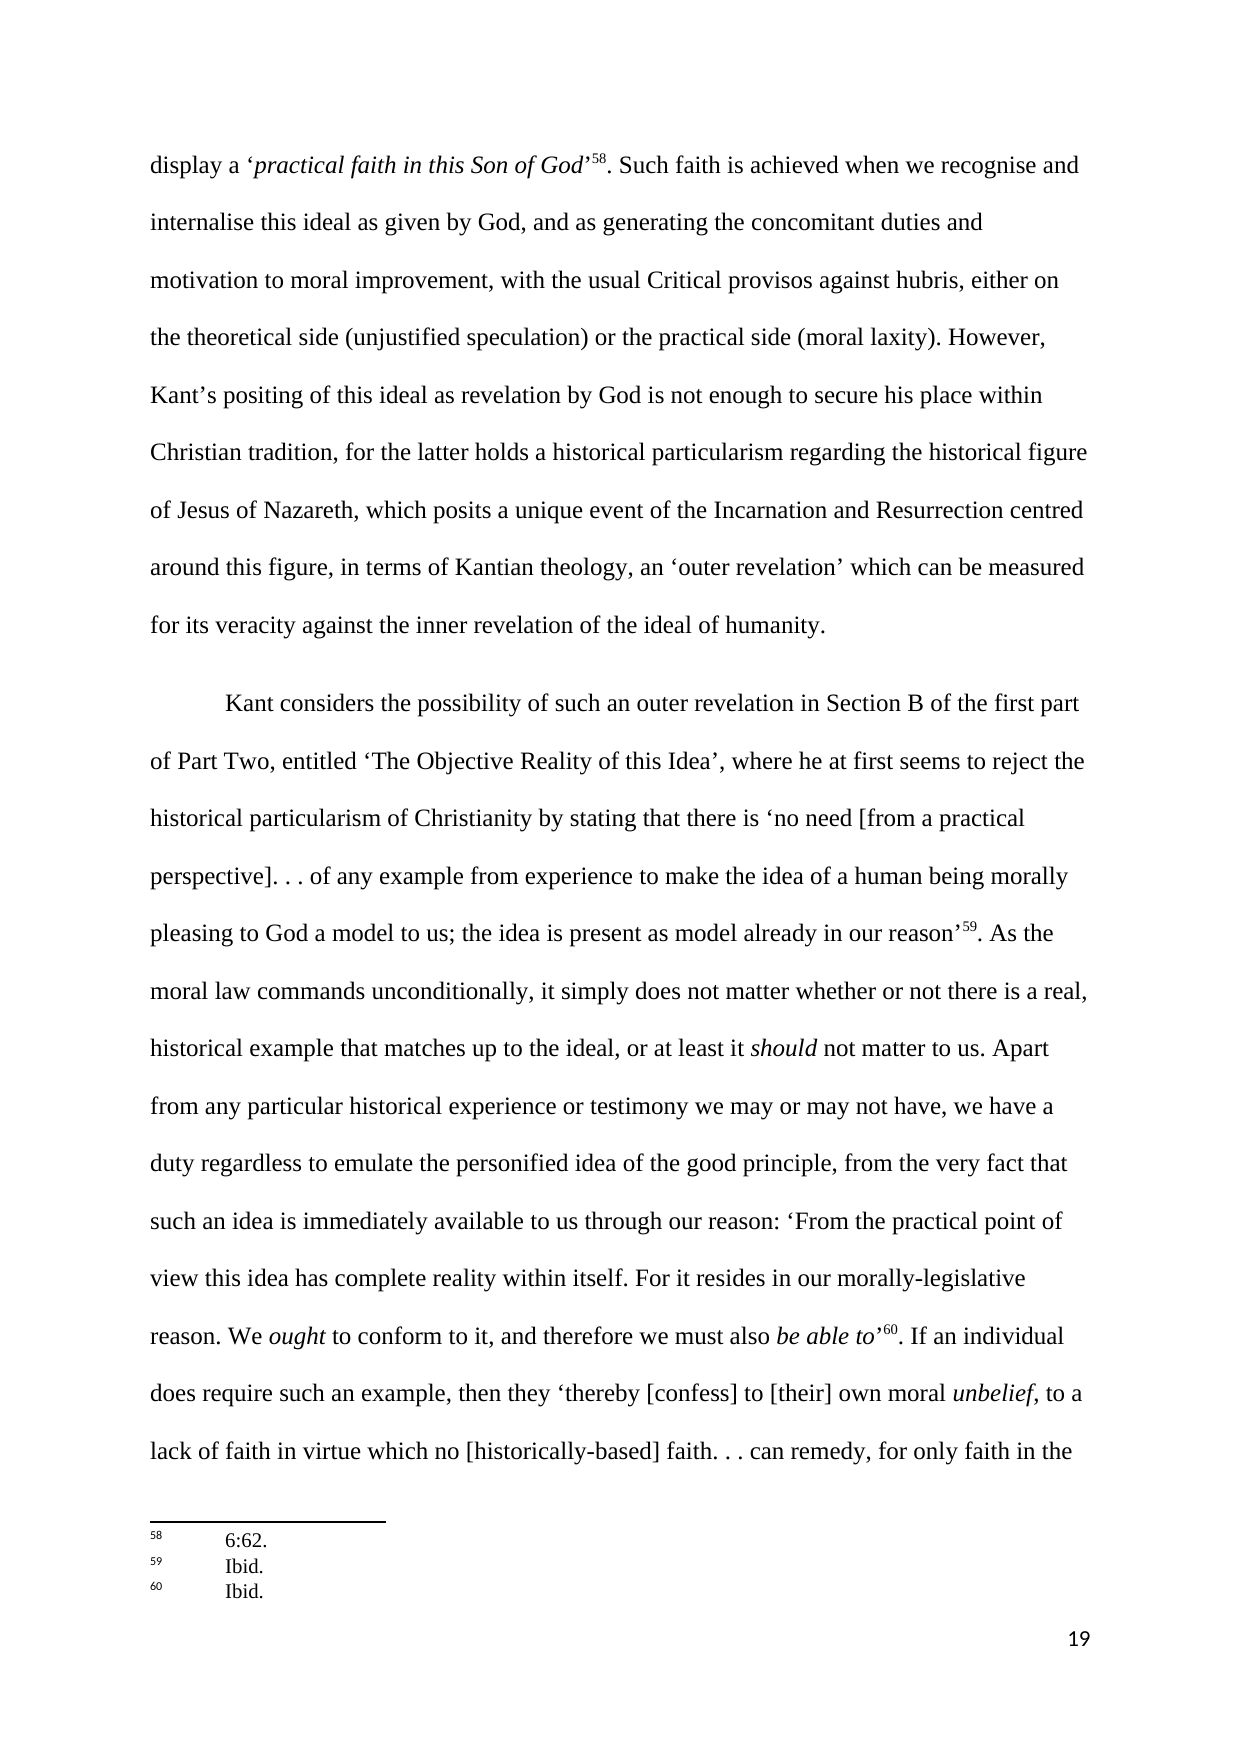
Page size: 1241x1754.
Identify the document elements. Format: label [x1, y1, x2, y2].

text [150, 688, 1090, 1464]
text [150, 150, 1090, 639]
